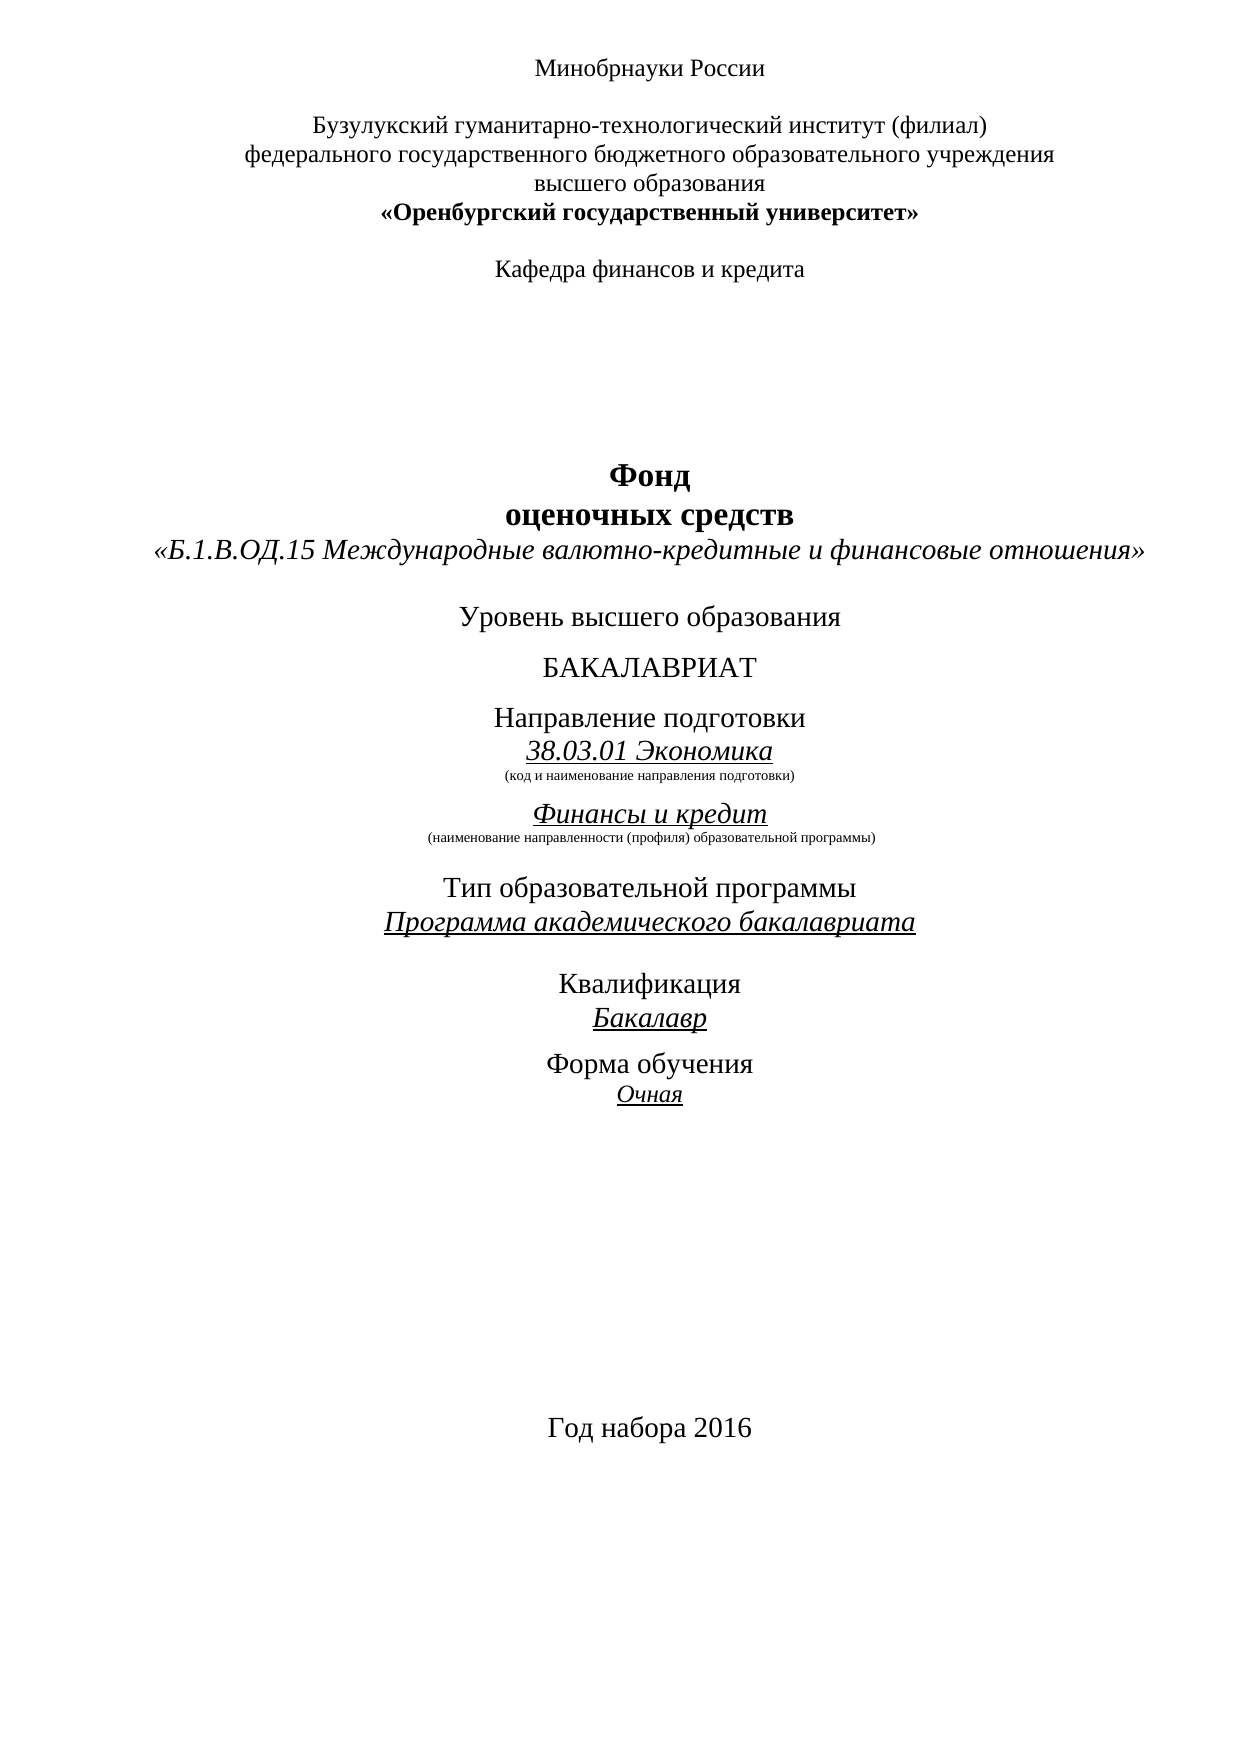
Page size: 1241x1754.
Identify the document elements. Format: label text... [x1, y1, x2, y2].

text Бузулукский гуманитарно-технологический институт (филиал) [118, 111, 1181, 139]
text оценочных средств [118, 494, 1181, 532]
text «Оренбургский государственный университет» [118, 197, 1181, 226]
text Форма обучения [118, 1046, 1181, 1079]
text Год набора 2016 [118, 1410, 1181, 1444]
text (код и наименование направления подготовки) [118, 767, 1181, 796]
text Бакалавр [118, 1000, 1181, 1033]
text Направление подготовки [118, 700, 1181, 733]
text Минобрнауки России [118, 53, 1181, 82]
text Фонд [118, 456, 1181, 494]
text высшего образования [118, 168, 1181, 197]
text Квалификация [118, 966, 1181, 1000]
text (наименование направленности (профиля) образовательной программы) [118, 829, 1181, 858]
text «Б.1.В.ОД.15 Международные валютно-кредитные и финансовые отношения» [118, 532, 1181, 566]
text 38.03.01 Экономика [118, 733, 1181, 767]
text Программа академического бакалавриата [118, 904, 1181, 938]
text Тип образовательной программы [118, 871, 1181, 904]
text Финансы и кредит [118, 796, 1181, 829]
text федерального государственного бюджетного образовательного учреждения [118, 139, 1181, 168]
text Кафедра финансов и кредита [118, 254, 1181, 283]
text Очная [118, 1079, 1181, 1108]
text Уровень высшего образования [118, 599, 1181, 633]
text БАКАЛАВРИАТ [118, 650, 1181, 683]
